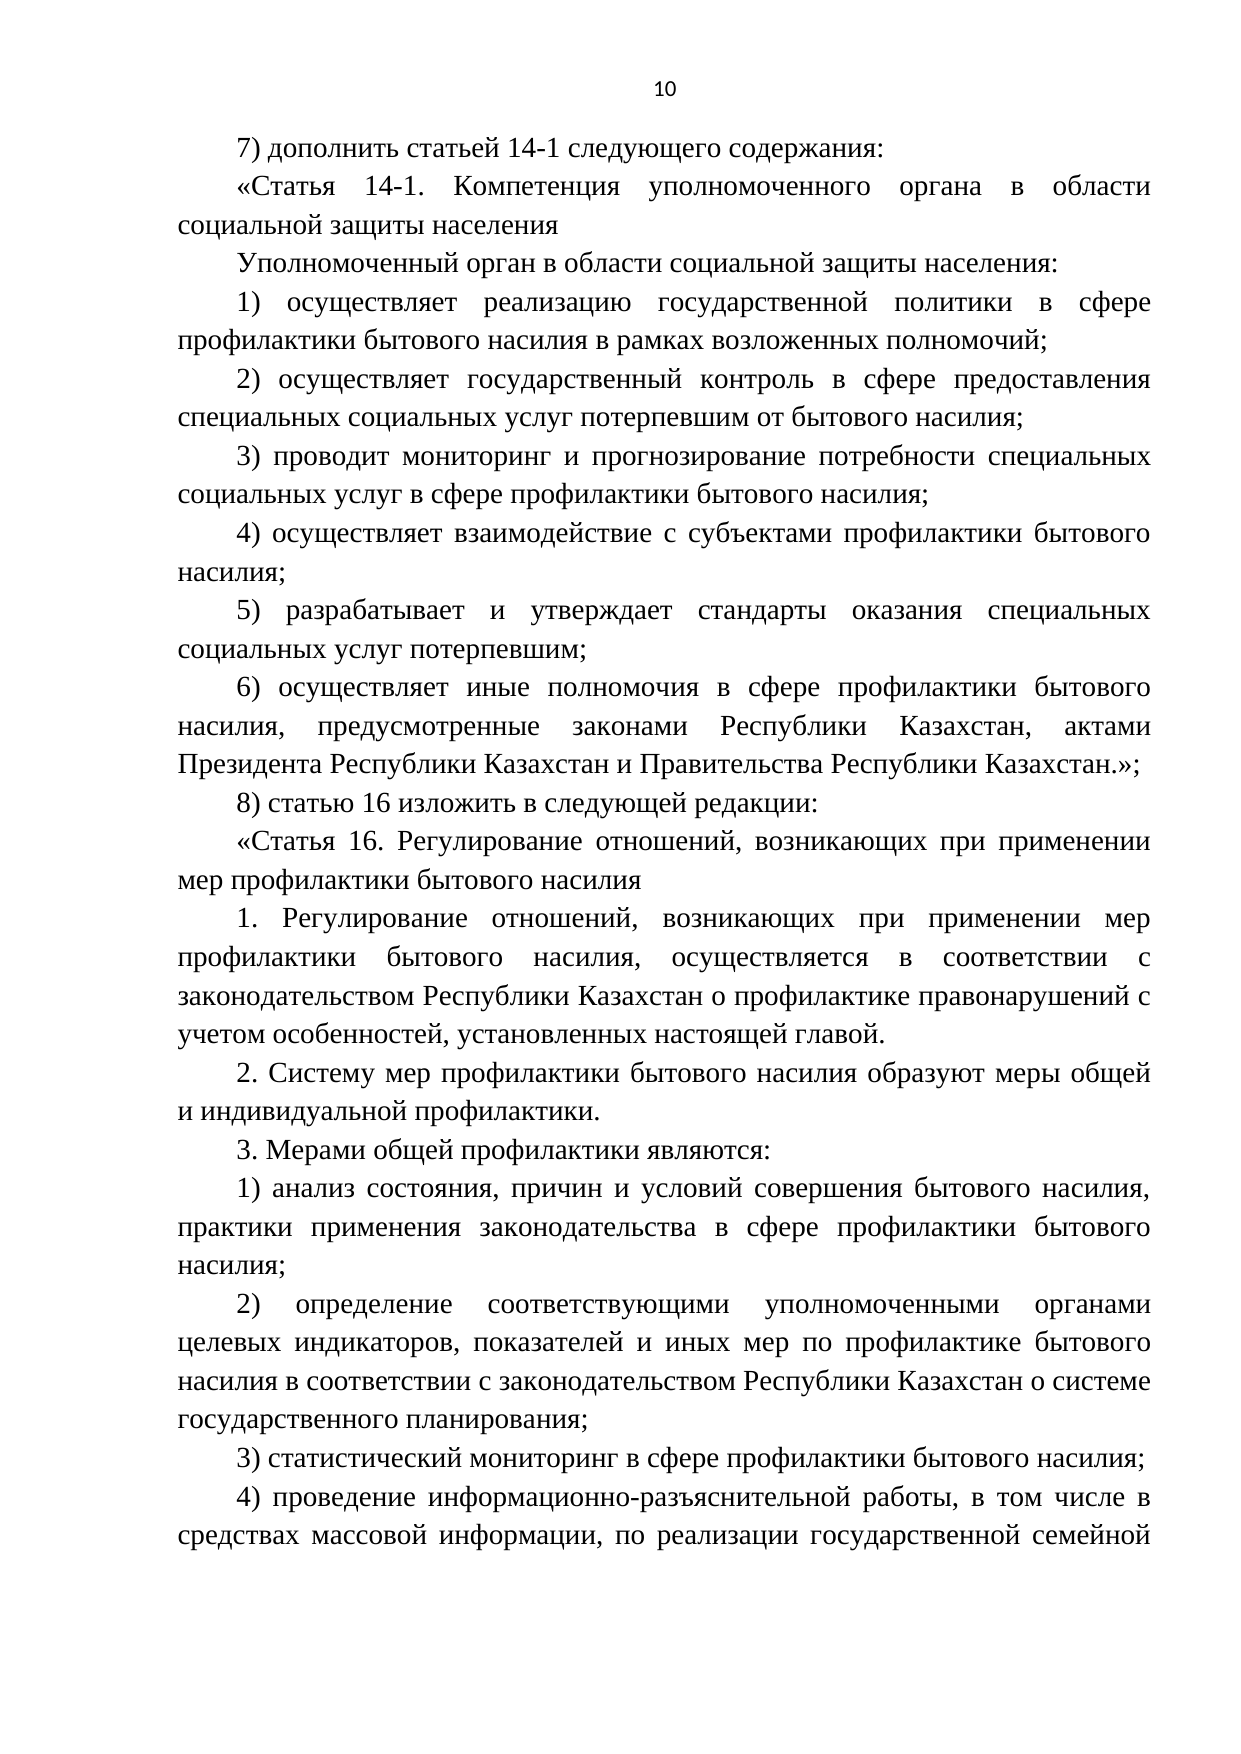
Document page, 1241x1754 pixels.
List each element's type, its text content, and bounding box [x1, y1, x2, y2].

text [177, 1479, 1152, 1551]
text 4) осуществляет взаимодействие с субъектами профилактики бытового насилия; [177, 515, 1152, 587]
text Уполномоченный орган в области социальной защиты населения: [177, 245, 1152, 279]
text 7) дополнить статьей 14-1 следующего содержания: [177, 130, 1152, 163]
text 3) проводит мониторинг и прогнозирование потребности специальных социальных услуг в сфере профилактики бытового насилия; [177, 438, 1152, 510]
text «Статья 16. Регулирование отношений, возникающих при применении мер профилактики бытового насилия [177, 823, 1152, 896]
text 5) разрабатывает и утверждает стандарты оказания специальных социальных услуг потерпевшим; [177, 592, 1152, 664]
text 8) статью 16 изложить в следующей редакции: [177, 785, 1152, 818]
text 1. Регулирование отношений, возникающих при применении мер профилактики бытового насилия, осуществляется в соответствии с законодательством Республики Казахстан о профилактике правонарушений с учетом особенностей, установленных настоящей главой. [177, 901, 1152, 1050]
text 3) статистический мониторинг в сфере профилактики бытового насилия; [177, 1440, 1152, 1474]
text 2) определение соответствующими уполномоченными органами целевых индикаторов, показателей и иных мер по профилактике бытового насилия в соответствии с законодательством Республики Казахстан о системе государственного планирования; [177, 1286, 1152, 1435]
text 2) осуществляет государственный контроль в сфере предоставления специальных социальных услуг потерпевшим от бытового насилия; [177, 361, 1152, 433]
text 6) осуществляет иные полномочия в сфере профилактики бытового насилия, предусмотренные законами Республики Казахстан, актами Президента Республики Казахстан и Правительства Республики Казахстан.»; [177, 669, 1152, 780]
text 2. Систему мер профилактики бытового насилия образуют меры общей и индивидуальной профилактики. [177, 1055, 1152, 1127]
text 1) осуществляет реализацию государственной политики в сфере профилактики бытового насилия в рамках возложенных полномочий; [177, 284, 1152, 356]
text «Статья 14-1. Компетенция уполномоченного органа в области социальной защиты населения [177, 168, 1152, 240]
text 3. Мерами общей профилактики являются: [177, 1132, 1152, 1165]
text 1) анализ состояния, причин и условий совершения бытового насилия, практики применения законодательства в сфере профилактики бытового насилия; [177, 1170, 1152, 1281]
